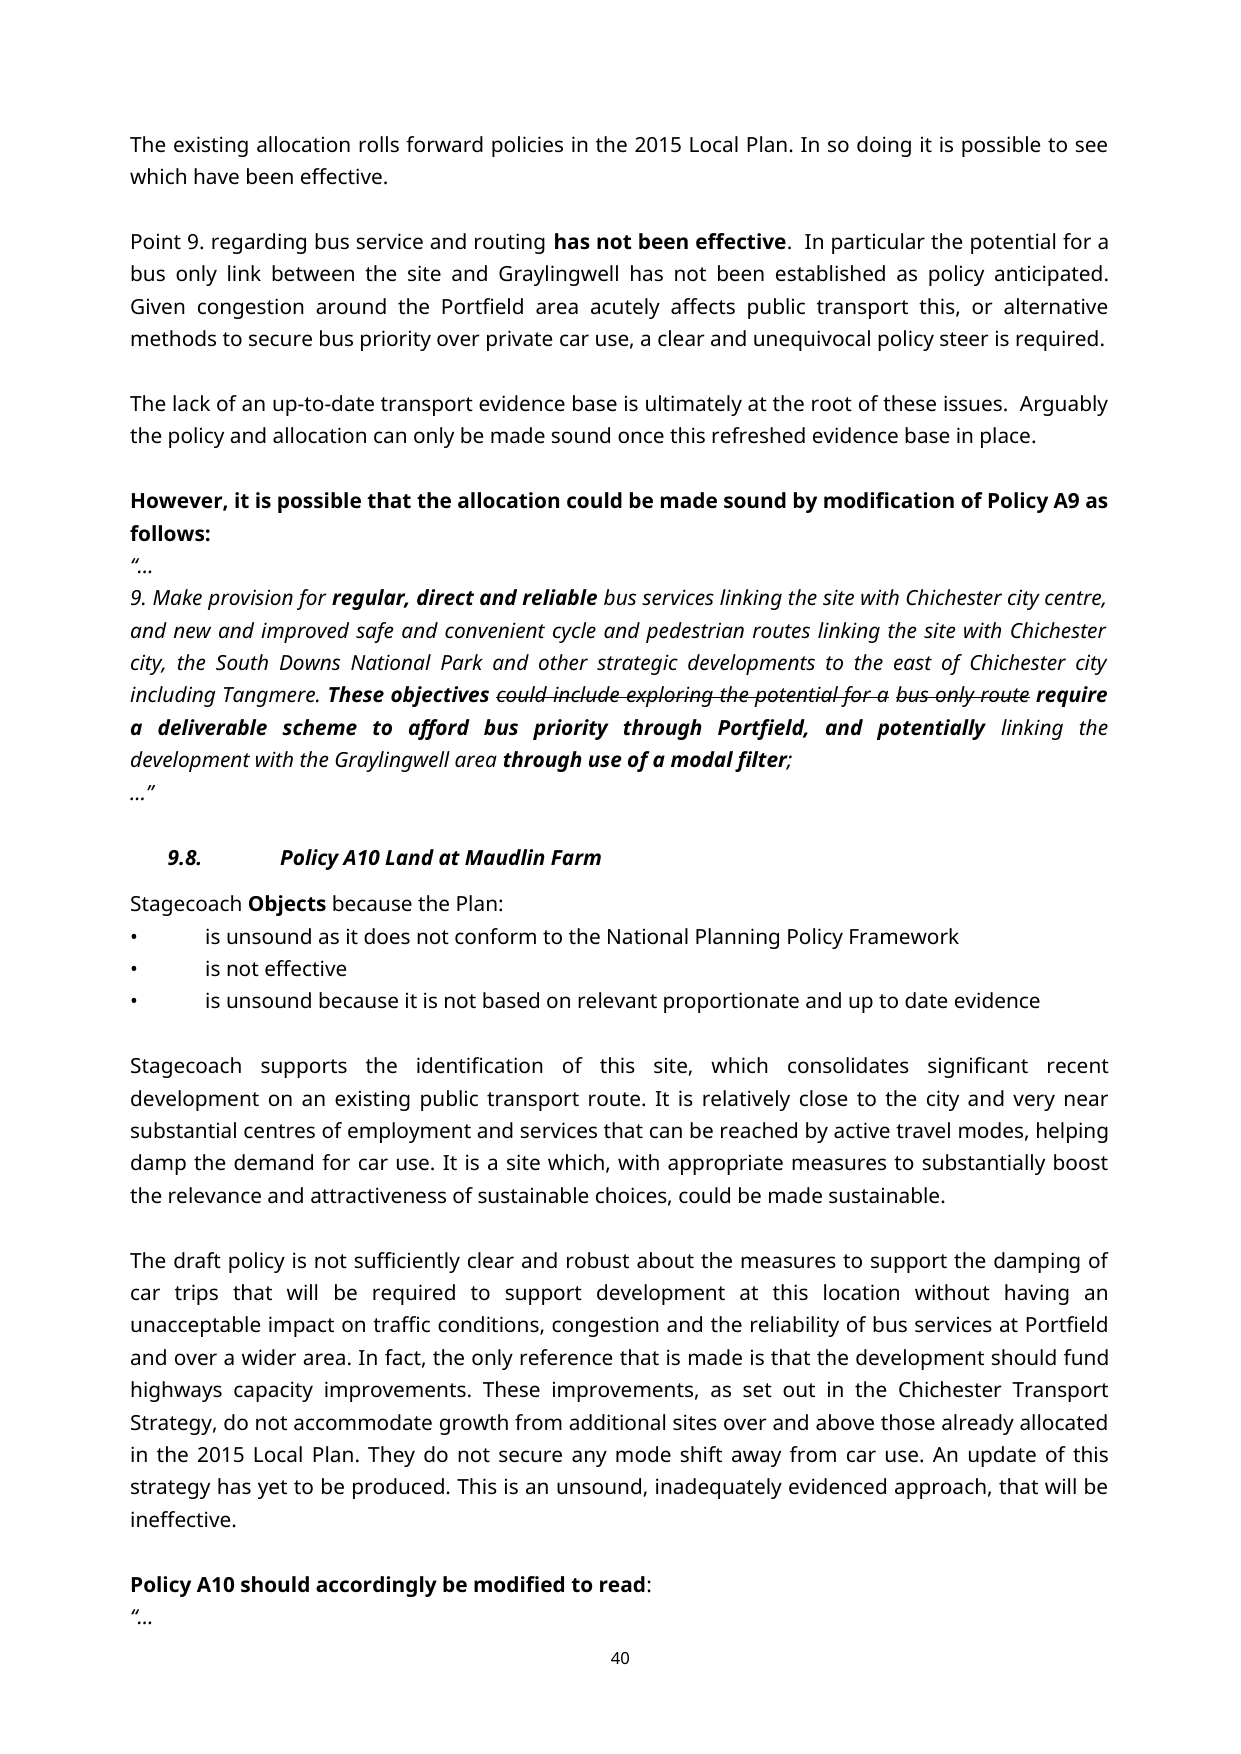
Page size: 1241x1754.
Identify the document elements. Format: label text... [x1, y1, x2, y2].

text The existing allocation rolls forward policies in the 2015 Local Plan. In so doing it is possible to see which have been effective. [130, 130, 1110, 191]
text 9. Make provision for regular, direct and reliable bus services linking the site with Chichester city centre, and new and improved safe and convenient cycle and pedestrian routes linking the site with Chichester city, the South Downs National Park and other strategic developments to the east of Chichester city including Tangmere. These objectives could include exploring the potential for a bus only route require a deliverable scheme to afford bus priority through Portfield, and potentially linking the development with the Graylingwell area through use of a modal filter; [130, 583, 1110, 774]
text Stagecoach Objects because the Plan: [130, 889, 1110, 918]
text “… [130, 1602, 1110, 1631]
list Policy A10 Land at Maudlin Farm [167, 843, 1110, 871]
text “… [130, 551, 1110, 579]
text Stagecoach supports the identification of this site, which consolidates significant recent development on an existing public transport route. It is relatively close to the city and very near substantial centres of employment and services that can be reached by active travel modes, helping damp the demand for car use. It is a site which, with appropriate measures to substantially boost the relevance and attractiveness of sustainable choices, could be made sustainable. [130, 1051, 1110, 1209]
text …” [130, 778, 1110, 806]
text • is not effective [130, 954, 1110, 983]
text • is unsound as it does not conform to the National Planning Policy Framework [130, 922, 1110, 950]
text Point 9. regarding bus service and routing has not been effective. In particular the potential for a bus only link between the site and Graylingwell has not been established as policy anticipated. Given congestion around the Portfield area acutely affects public transport this, or alternative methods to secure bus priority over private car use, a clear and unequivocal policy steer is required. [130, 227, 1110, 353]
text The lack of an up-to-date transport evidence base is ultimately at the root of these issues. Arguably the policy and allocation can only be made sound once this refreshed evidence base in place. [130, 389, 1110, 450]
text • is unsound because it is not based on relevant proportionate and up to date evidence [130, 987, 1110, 1015]
text However, it is possible that the allocation could be made sound by modification of Policy A9 as follows: [130, 486, 1110, 547]
text The draft policy is not sufficiently clear and robust about the measures to support the damping of car trips that will be required to support development at this location without having an unacceptable impact on traffic conditions, congestion and the reliability of bus services at Portfield and over a wider area. In fact, the only reference that is made is that the development should fund highways capacity improvements. These improvements, as set out in the Chichester Transport Strategy, do not accommodate growth from additional sites over and above those already allocated in the 2015 Local Plan. They do not secure any mode shift away from car use. An update of this strategy has yet to be produced. This is an unsound, inadequately evidenced approach, that will be ineffective. [130, 1246, 1110, 1533]
text Policy A10 should accordingly be modified to read: [130, 1570, 1110, 1598]
